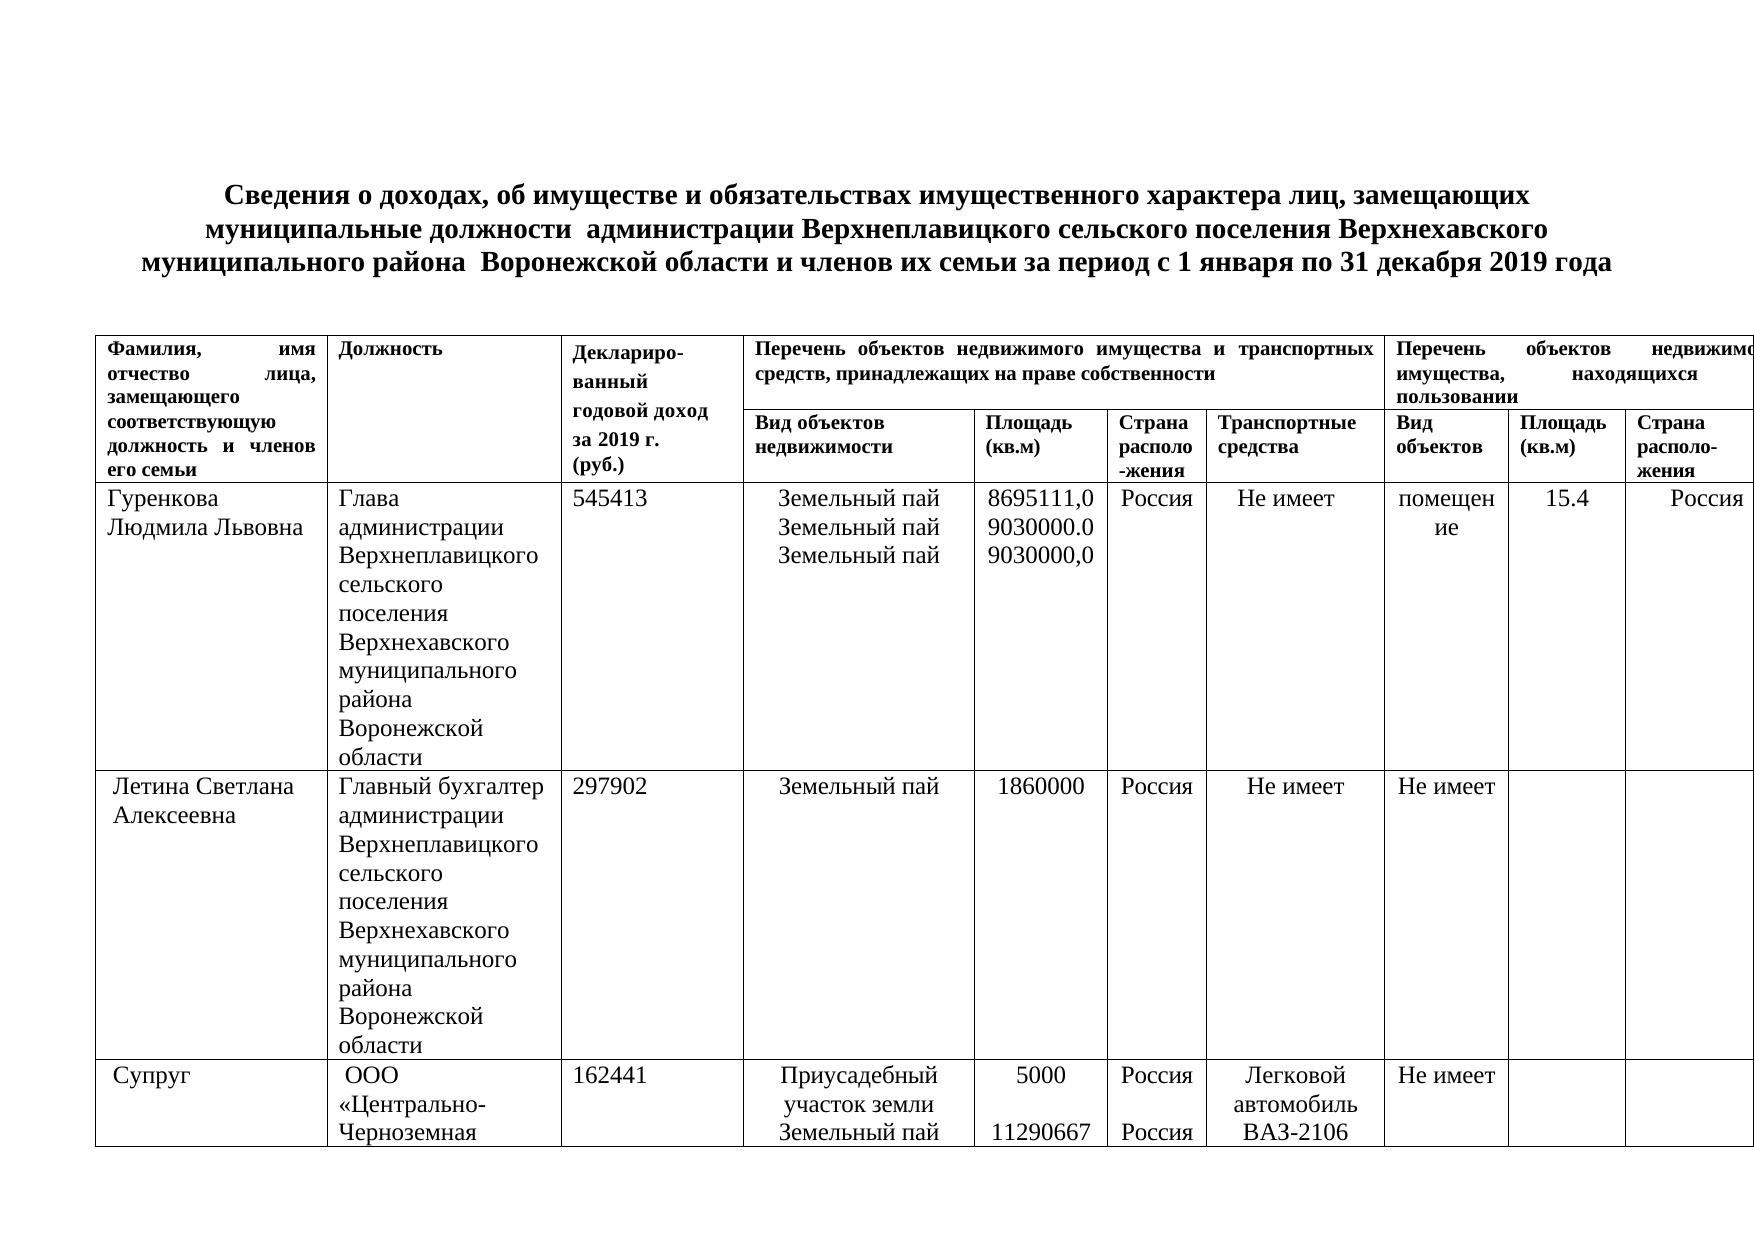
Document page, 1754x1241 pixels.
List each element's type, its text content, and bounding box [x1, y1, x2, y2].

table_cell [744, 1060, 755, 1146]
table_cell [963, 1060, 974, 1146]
table_header Декларированный годовой доход за 2019 г. (руб.) [562, 336, 743, 482]
table_cell Россия [1108, 771, 1206, 1059]
table_header Перечень объектов недвижимого имущества и транспортных средств, принадлежащих на праве собственности [744, 336, 1384, 408]
table_cell Страна располо-жения [1108, 410, 1206, 482]
table_cell Летина Светлана Алексеевна [96, 771, 327, 1059]
table_cell 162441 [562, 1060, 743, 1146]
table_cell Земельный пай [744, 771, 974, 1059]
text Сведения о доходах, об имуществе и обязательствах имущественного характера лиц, замещающих муниципальные должности администрации Верхнеплавицкого сельского поселения Верхнехавского муниципального района Воронежской области и членов их семьи за период с 1 января по 31 декабря 2019 года [118, 177, 1636, 278]
table_cell Россия [1626, 483, 1753, 770]
table_cell Не имеет [1207, 771, 1384, 1059]
table_cell Глава администрации Верхнеплавицкого сельского поселения Верхнехавского муниципального района Воронежской области [328, 483, 561, 770]
table_cell Супруг [96, 1060, 327, 1146]
table_header Перечень объектов недвижимого имущества, находящихся в пользовании [1385, 336, 1753, 408]
table_cell Вид объектов недвижимости [744, 410, 974, 482]
table_header Фамилия, имя отчество лица, замещающего соответствующую должность и членов его семьи [96, 336, 327, 482]
table_cell Земельный пай Земельный пай Земельный пай [744, 483, 974, 770]
table_cell 1860000 [975, 771, 1107, 1059]
table_cell помещение [1385, 483, 1508, 770]
table_cell Не имеет [1385, 1060, 1508, 1146]
table_cell Главный бухгалтер администрации Верхнеплавицкого сельского поселения Верхнехавского муниципального района Воронежской области [328, 771, 561, 1059]
table_cell [1509, 1060, 1625, 1146]
table_cell Вид объектов [1385, 410, 1508, 482]
table_cell Транспортные средства [1207, 410, 1384, 482]
table_cell Россия [1108, 483, 1206, 770]
table_cell [1626, 1060, 1753, 1146]
table_cell Не имеет [1385, 771, 1508, 1059]
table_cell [328, 1060, 561, 1146]
table_cell 545413 [562, 483, 743, 770]
table_header Должность [328, 336, 561, 482]
table_cell [1509, 771, 1625, 1059]
table_cell 297902 [562, 771, 743, 1059]
table_cell [1626, 771, 1753, 1059]
table_cell Не имеет [1207, 483, 1384, 770]
table_cell Страна располо-жения [1626, 410, 1753, 482]
table_cell Площадь (кв.м) [975, 410, 1107, 482]
table_cell Гуренкова Людмила Львовна [96, 483, 327, 770]
table_cell 15.4 [1509, 483, 1625, 770]
table_cell 8695111,0 9030000.0 9030000,0 [975, 483, 1107, 770]
table_cell Площадь (кв.м) [1509, 410, 1625, 482]
